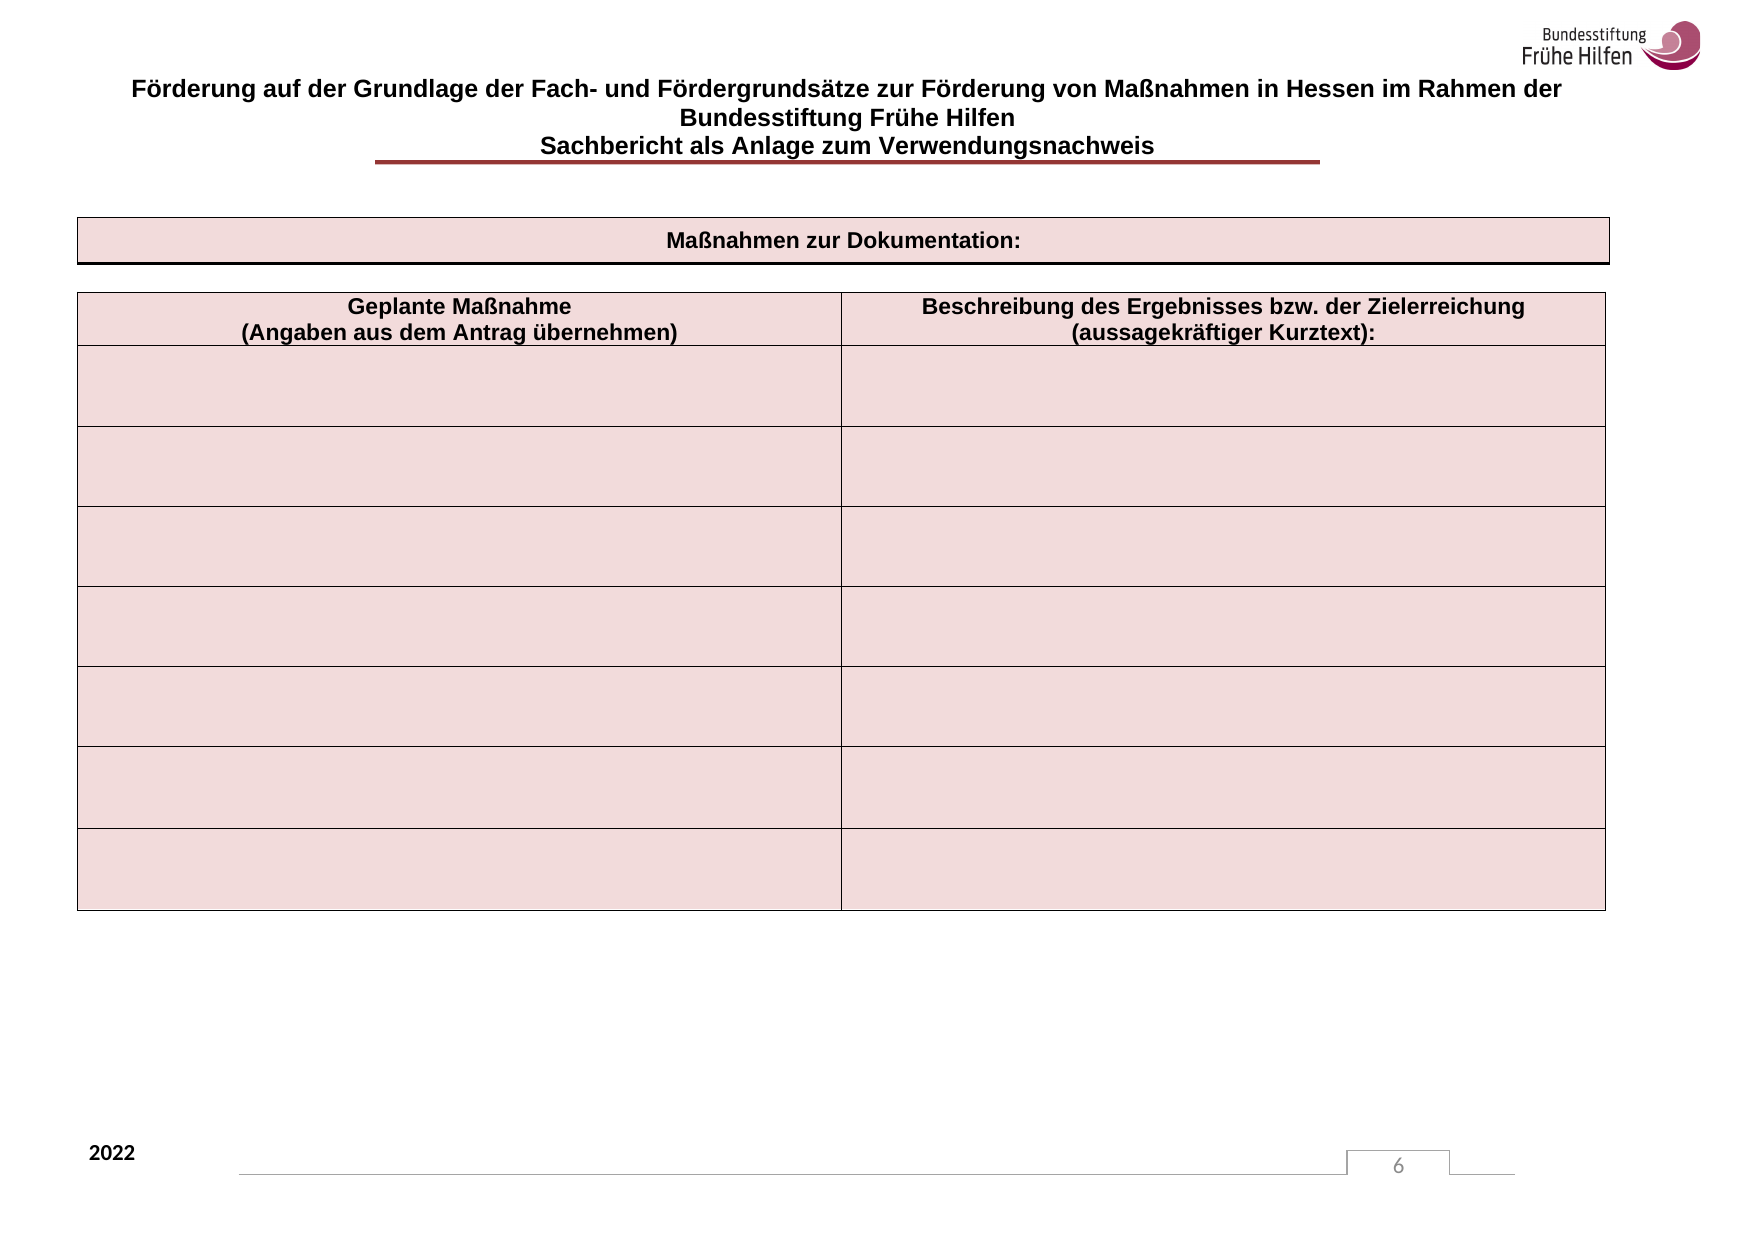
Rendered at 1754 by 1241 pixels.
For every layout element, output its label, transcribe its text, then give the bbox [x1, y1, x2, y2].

table_header Maßnahmen zur Dokumentation: [78, 218, 1609, 262]
table_header Beschreibung des Ergebnisses bzw. der Zielerreichung (aussagekräftiger Kurztext): [842, 293, 1605, 345]
table_cell [842, 667, 1605, 746]
table_cell [842, 587, 1605, 666]
table_cell [78, 829, 841, 909]
table_cell [78, 667, 841, 746]
table_cell [842, 507, 1605, 586]
table_header Geplante Maßnahme (Angaben aus dem Antrag übernehmen) [78, 293, 841, 345]
table_cell [78, 346, 841, 426]
table_cell [78, 427, 841, 506]
table_cell [842, 829, 1605, 909]
table_cell [842, 346, 1605, 426]
table_cell [78, 587, 841, 666]
table_cell [842, 747, 1605, 828]
table_cell [78, 507, 841, 586]
table_cell [78, 747, 841, 828]
table_cell [842, 427, 1605, 506]
